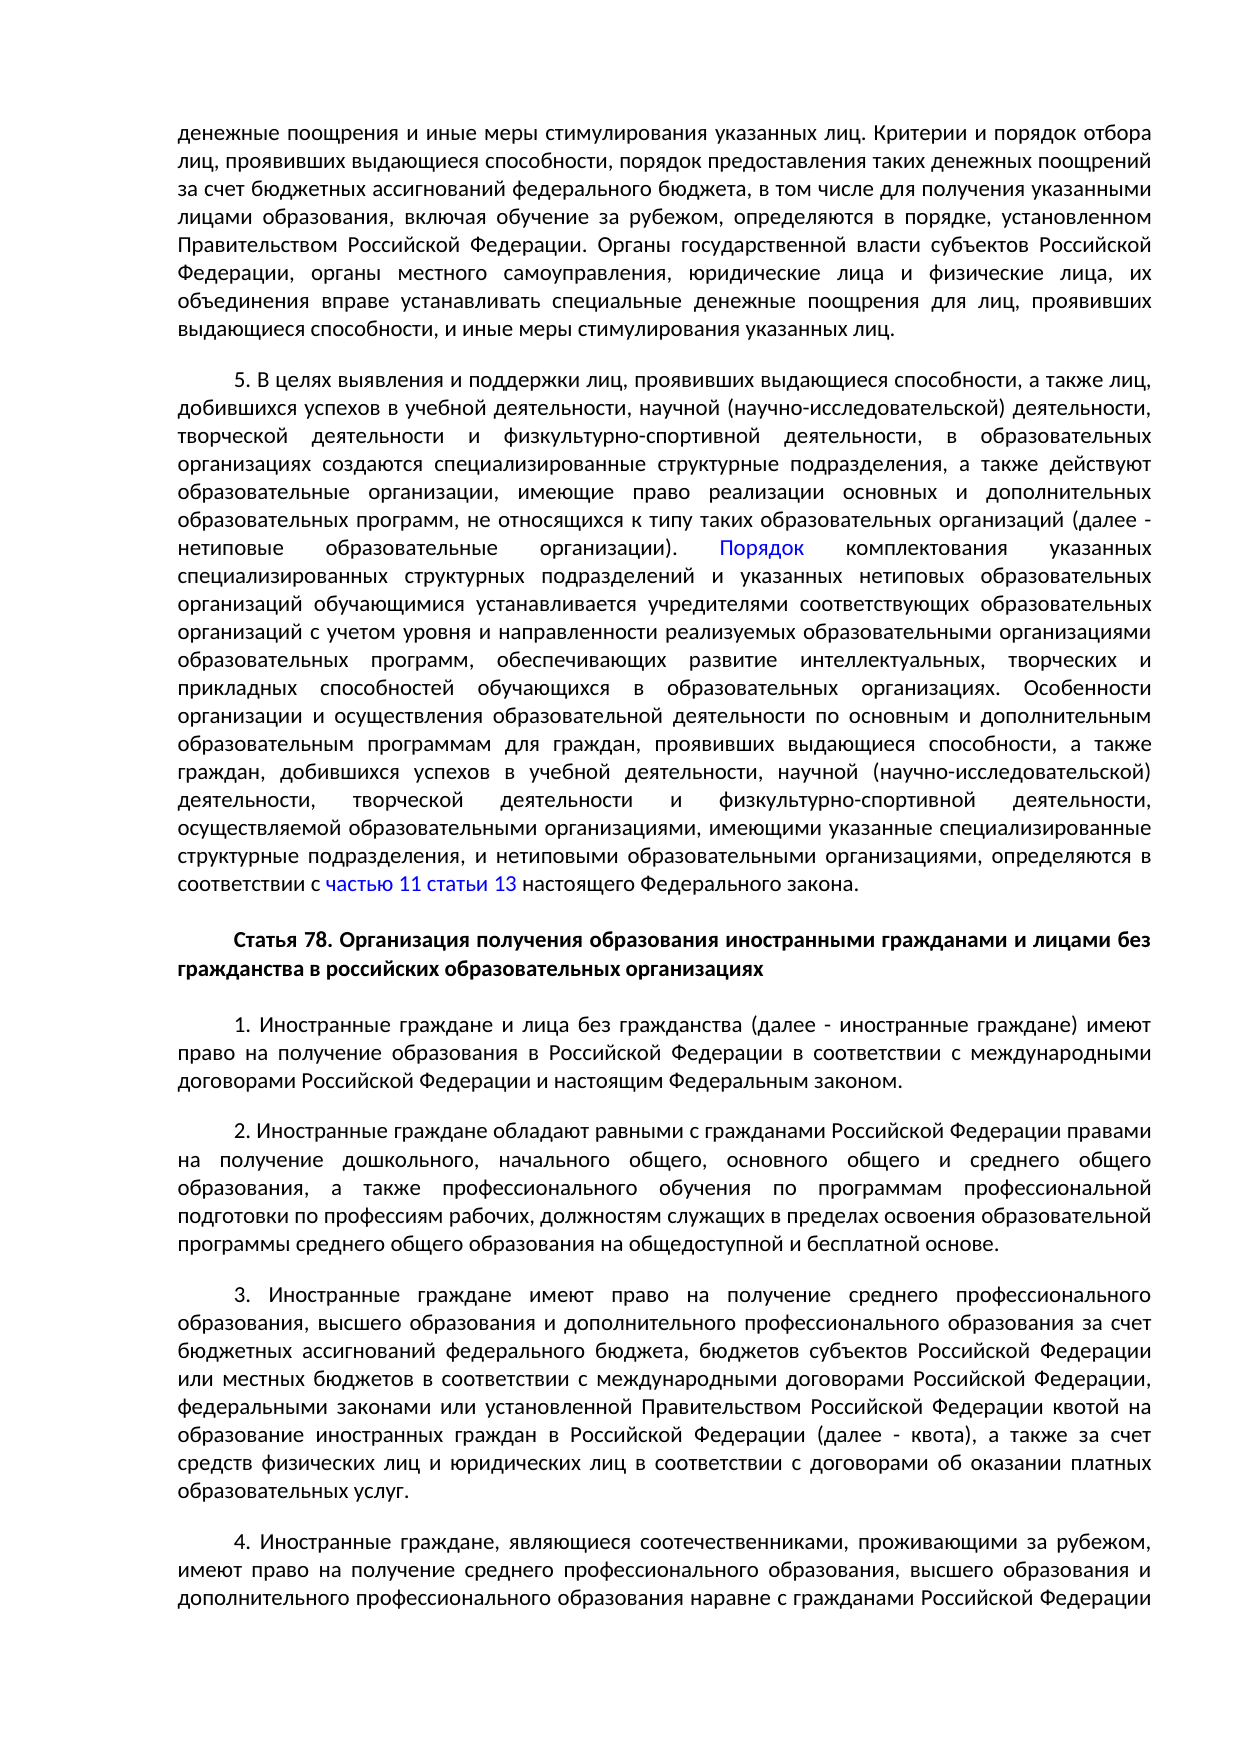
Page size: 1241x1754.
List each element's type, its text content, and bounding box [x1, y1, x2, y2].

text 5. В целях выявления и поддержки лиц, проявивших выдающиеся способности, а также лиц, добившихся успехов в учебной деятельности, научной (научно-исследовательской) деятельности, творческой деятельности и физкультурно-спортивной деятельности, в образовательных организациях создаются специализированные структурные подразделения, а также действуют образовательные организации, имеющие право реализации основных и дополнительных образовательных программ, не относящихся к типу таких образовательных организаций (далее - нетиповые образовательные организации). Порядок комплектования указанных специализированных структурных подразделений и указанных нетиповых образовательных организаций обучающимися устанавливается учредителями соответствующих образовательных организаций с учетом уровня и направленности реализуемых образовательными организациями образовательных программ, обеспечивающих развитие интеллектуальных, творческих и прикладных способностей обучающихся в образовательных организациях. Особенности организации и осуществления образовательной деятельности по основным и дополнительным образовательным программам для граждан, проявивших выдающиеся способности, а также граждан, добившихся успехов в учебной деятельности, научной (научно-исследовательской) деятельности, творческой деятельности и физкультурно-спортивной деятельности, осуществляемой образовательными организациями, имеющими указанные специализированные структурные подразделения, и нетиповыми образовательными организациями, определяются в соответствии с частью 11 статьи 13 настоящего Федерального закона. [177, 365, 1152, 898]
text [177, 118, 1152, 342]
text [177, 1527, 1152, 1611]
title Статья 78. Организация получения образования иностранными гражданами и лицами без гражданства в российских образовательных организациях [177, 926, 1152, 982]
text 2. Иностранные граждане обладают равными с гражданами Российской Федерации правами на получение дошкольного, начального общего, основного общего и среднего общего образования, а также профессионального обучения по программам профессиональной подготовки по профессиям рабочих, должностям служащих в пределах освоения образовательной программы среднего общего образования на общедоступной и бесплатной основе. [177, 1117, 1152, 1257]
text 1. Иностранные граждане и лица без гражданства (далее - иностранные граждане) имеют право на получение образования в Российской Федерации в соответствии с международными договорами Российской Федерации и настоящим Федеральным законом. [177, 1010, 1152, 1094]
text 3. Иностранные граждане имеют право на получение среднего профессионального образования, высшего образования и дополнительного профессионального образования за счет бюджетных ассигнований федерального бюджета, бюджетов субъектов Российской Федерации или местных бюджетов в соответствии с международными договорами Российской Федерации, федеральными законами или установленной Правительством Российской Федерации квотой на образование иностранных граждан в Российской Федерации (далее - квота), а также за счет средств физических лиц и юридических лиц в соответствии с договорами об оказании платных образовательных услуг. [177, 1280, 1152, 1504]
